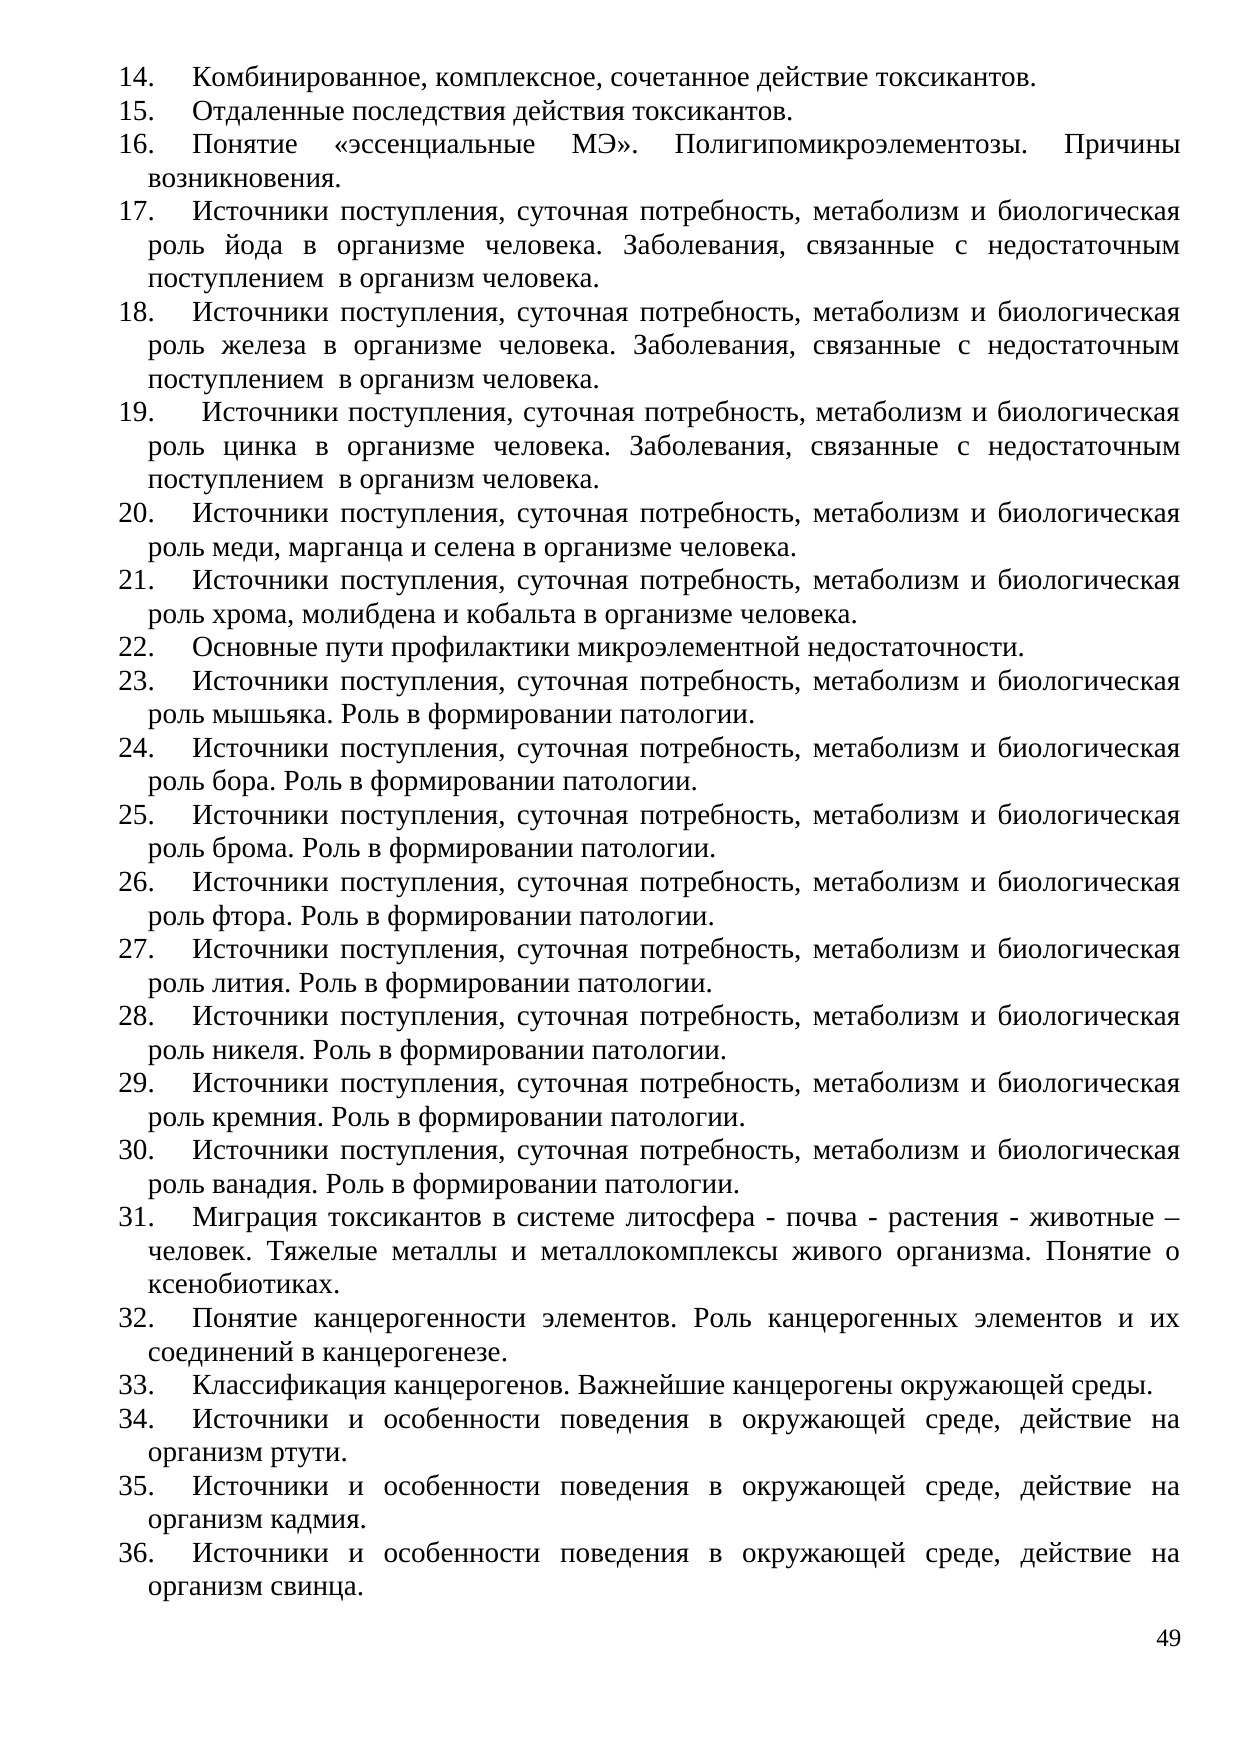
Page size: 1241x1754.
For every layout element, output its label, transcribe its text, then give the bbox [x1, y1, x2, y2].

list Источники поступления, суточная потребность, метаболизм и биологическая роль мышьяка. Роль в формировании патологии. [118, 663, 1181, 730]
list Источники поступления, суточная потребность, метаболизм и биологическая роль бора. Роль в формировании патологии. [118, 730, 1181, 797]
list Источники поступления, суточная потребность, метаболизм и биологическая роль хрома, молибдена и кобальта в организме человека. [118, 562, 1181, 629]
list Основные пути профилактики микроэлементной недостаточности. [118, 629, 1181, 663]
list Источники поступления, суточная потребность, метаболизм и биологическая роль фтора. Роль в формировании патологии. [118, 864, 1181, 931]
list Источники поступления, суточная потребность, метаболизм и биологическая роль кремния. Роль в формировании патологии. [118, 1065, 1181, 1132]
list Источники поступления, суточная потребность, метаболизм и биологическая роль брома. Роль в формировании патологии. [118, 797, 1181, 864]
list Источники и особенности поведения в окружающей среде, действие на организм ртути. [118, 1401, 1181, 1468]
list Источники поступления, суточная потребность, метаболизм и биологическая роль ванадия. Роль в формировании патологии. [118, 1132, 1181, 1199]
list Источники и особенности поведения в окружающей среде, действие на организм кадмия. [118, 1468, 1181, 1535]
list Источники поступления, суточная потребность, метаболизм и биологическая роль никеля. Роль в формировании патологии. [118, 998, 1181, 1065]
list Отдаленные последствия действия токсикантов. [118, 93, 1181, 126]
list Источники поступления, суточная потребность, метаболизм и биологическая роль железа в организме человека. Заболевания, связанные с недостаточным поступлением в организм человека. [118, 294, 1181, 394]
list Понятие канцерогенности элементов. Роль канцерогенных элементов и их соединений в канцерогенезе. [118, 1300, 1181, 1367]
list Источники и особенности поведения в окружающей среде, действие на организм свинца. [118, 1535, 1181, 1602]
list Понятие «эссенциальные МЭ». Полигипомикроэлементозы. Причины возникновения. [118, 126, 1181, 193]
list Классификация канцерогенов. Важнейшие канцерогены окружающей среды. [118, 1367, 1181, 1401]
list Источники поступления, суточная потребность, метаболизм и биологическая роль лития. Роль в формировании патологии. [118, 931, 1181, 998]
list Источники поступления, суточная потребность, метаболизм и биологическая роль цинка в организме человека. Заболевания, связанные с недостаточным поступлением в организм человека. [118, 394, 1181, 495]
list Комбинированное, комплексное, сочетанное действие токсикантов. [118, 59, 1181, 93]
list Источники поступления, суточная потребность, метаболизм и биологическая роль йода в организме человека. Заболевания, связанные с недостаточным поступлением в организм человека. [118, 193, 1181, 294]
list Источники поступления, суточная потребность, метаболизм и биологическая роль меди, марганца и селена в организме человека. [118, 495, 1181, 562]
list Миграция токсикантов в системе литосфера - почва - растения - животные – человек. Тяжелые металлы и металлокомплексы живого организма. Понятие о ксенобиотиках. [118, 1199, 1181, 1300]
